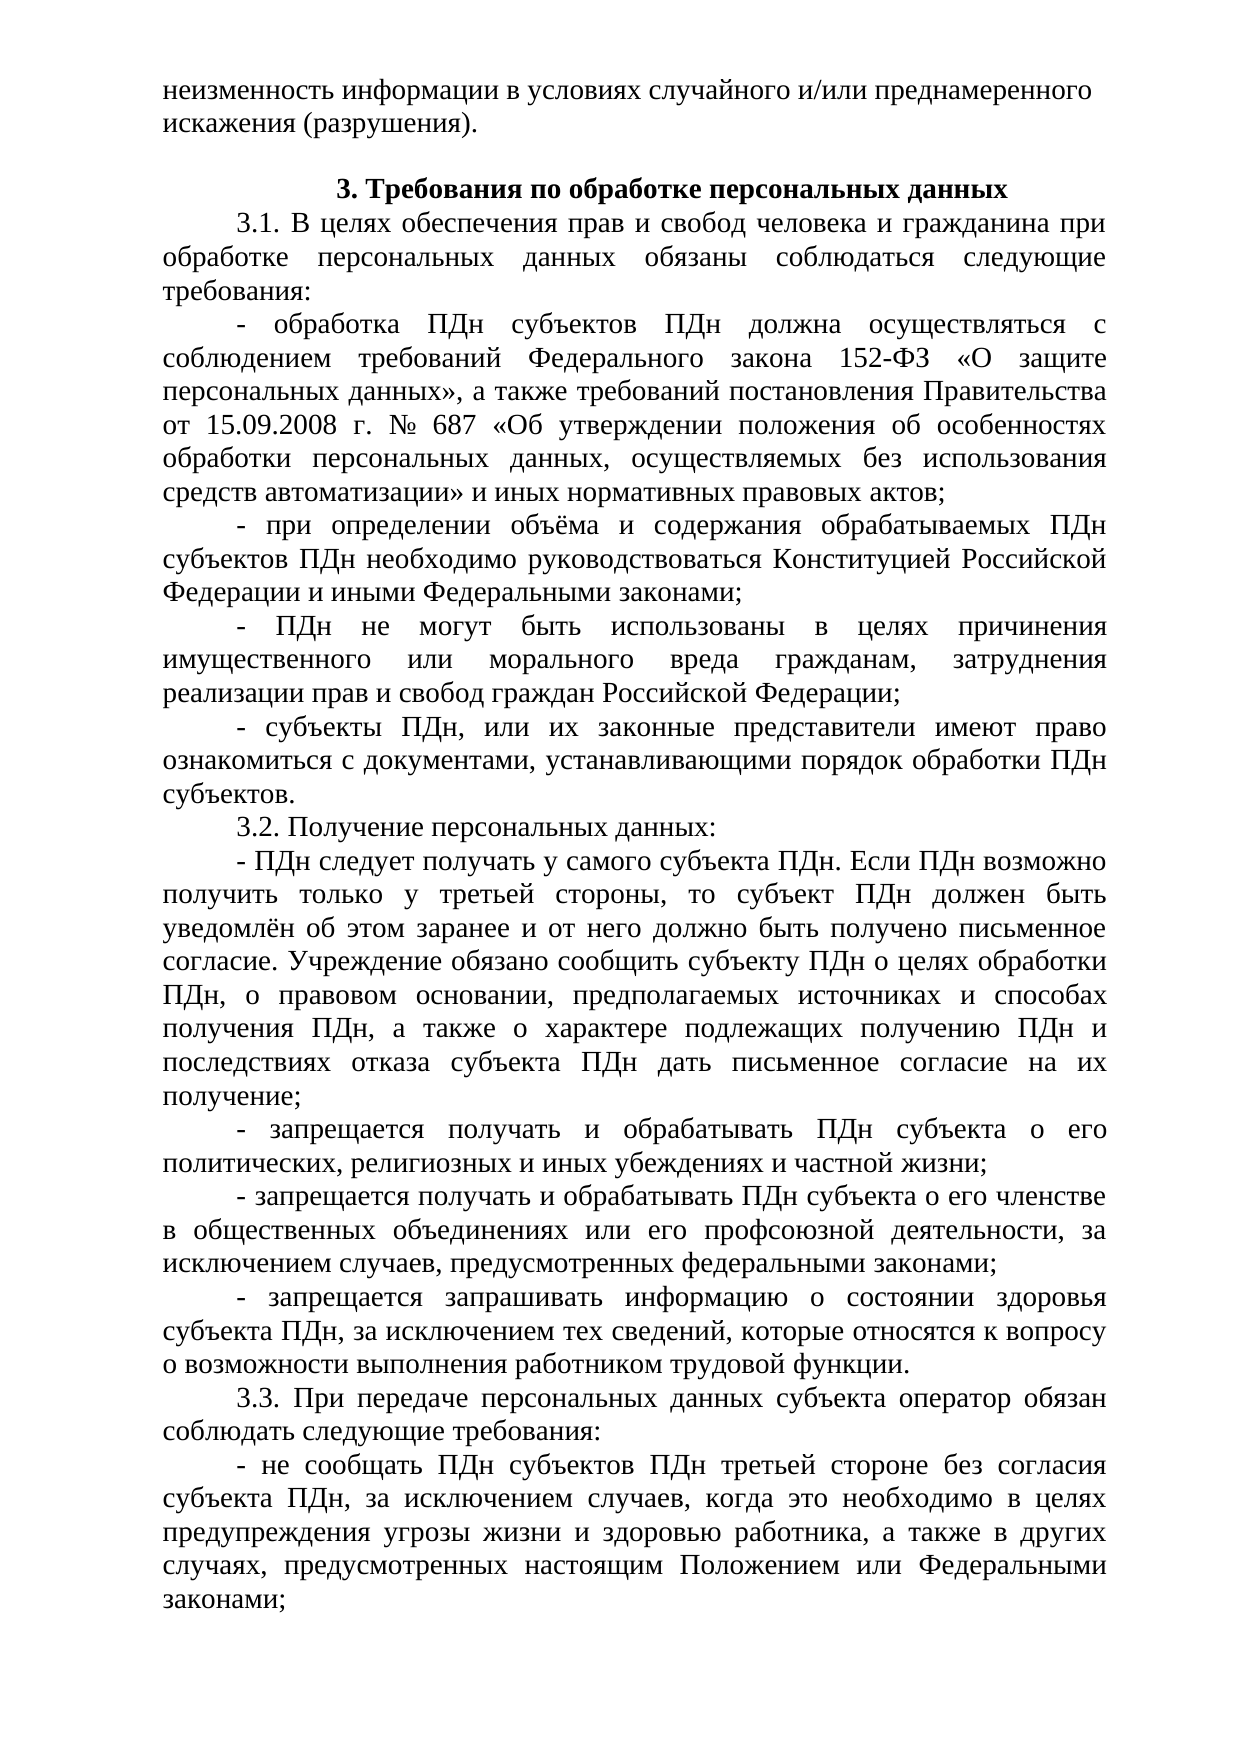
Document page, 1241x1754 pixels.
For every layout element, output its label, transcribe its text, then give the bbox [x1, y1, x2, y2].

list не сообщать ПДн субъектов ПДн третьей стороне без согласия субъекта ПДн, за исключением случаев, когда это необходимо в целях предупреждения угрозы жизни и здоровью работника, а также в других случаях, предусмотренных настоящим Положением или Федеральными законами; [162, 1447, 1108, 1614]
subtitle Требования по обработке персональных данных [336, 172, 1119, 206]
list обработка ПДн субъектов ПДн должна осуществляться с соблюдением требований Федерального закона 152-ФЗ «О защите персональных данных», а также требований постановления Правительства от 15.09.2008 г. № 687 «Об утверждении положения об особенностях обработки персональных данных, осуществляемых без использования средств автоматизации» и иных нормативных правовых актов; [162, 306, 1108, 507]
list ПДн следует получать у самого субъекта ПДн. Если ПДн возможно получить только у третьей стороны, то субъект ПДн должен быть уведомлён об этом заранее и от него должно быть получено письменное согласие. Учреждение обязано сообщить субъекту ПДн о целях обработки ПДн, о правовом основании, предполагаемых источниках и способах получения ПДн, а также о характере подлежащих получению ПДн и последствиях отказа субъекта ПДн дать письменное согласие на их получение; [162, 843, 1108, 1111]
list запрещается получать и обрабатывать ПДн субъекта о его членстве в общественных объединениях или его профсоюзной деятельности, за исключением случаев, предусмотренных федеральными законами; [162, 1178, 1107, 1279]
list Получение персональных данных: [236, 809, 1119, 843]
list запрещается получать и обрабатывать ПДн субъекта о его политических, религиозных и иных убеждениях и частной жизни; [162, 1111, 1108, 1178]
list при определении объёма и содержания обрабатываемых ПДн субъектов ПДн необходимо руководствоваться Конституцией Российской Федерации и иными Федеральными законами; [162, 507, 1107, 608]
list При передаче персональных данных субъекта оператор обязан соблюдать следующие требования: [162, 1380, 1108, 1447]
list запрещается запрашивать информацию о состоянии здоровья субъекта ПДн, за исключением тех сведений, которые относятся к вопросу о возможности выполнения работником трудовой функции. [162, 1279, 1107, 1380]
list субъекты ПДн, или их законные представители имеют право ознакомиться с документами, устанавливающими порядок обработки ПДн субъектов. [162, 709, 1107, 809]
text неизменность информации в условиях случайного и/или преднамеренного искажения (разрушения). [162, 72, 1119, 139]
list В целях обеспечения прав и свобод человека и гражданина при обработке персональных данных обязаны соблюдаться следующие требования: [162, 206, 1107, 306]
list ПДн не могут быть использованы в целях причинения имущественного или морального вреда гражданам, затруднения реализации прав и свобод граждан Российской Федерации; [162, 608, 1108, 709]
